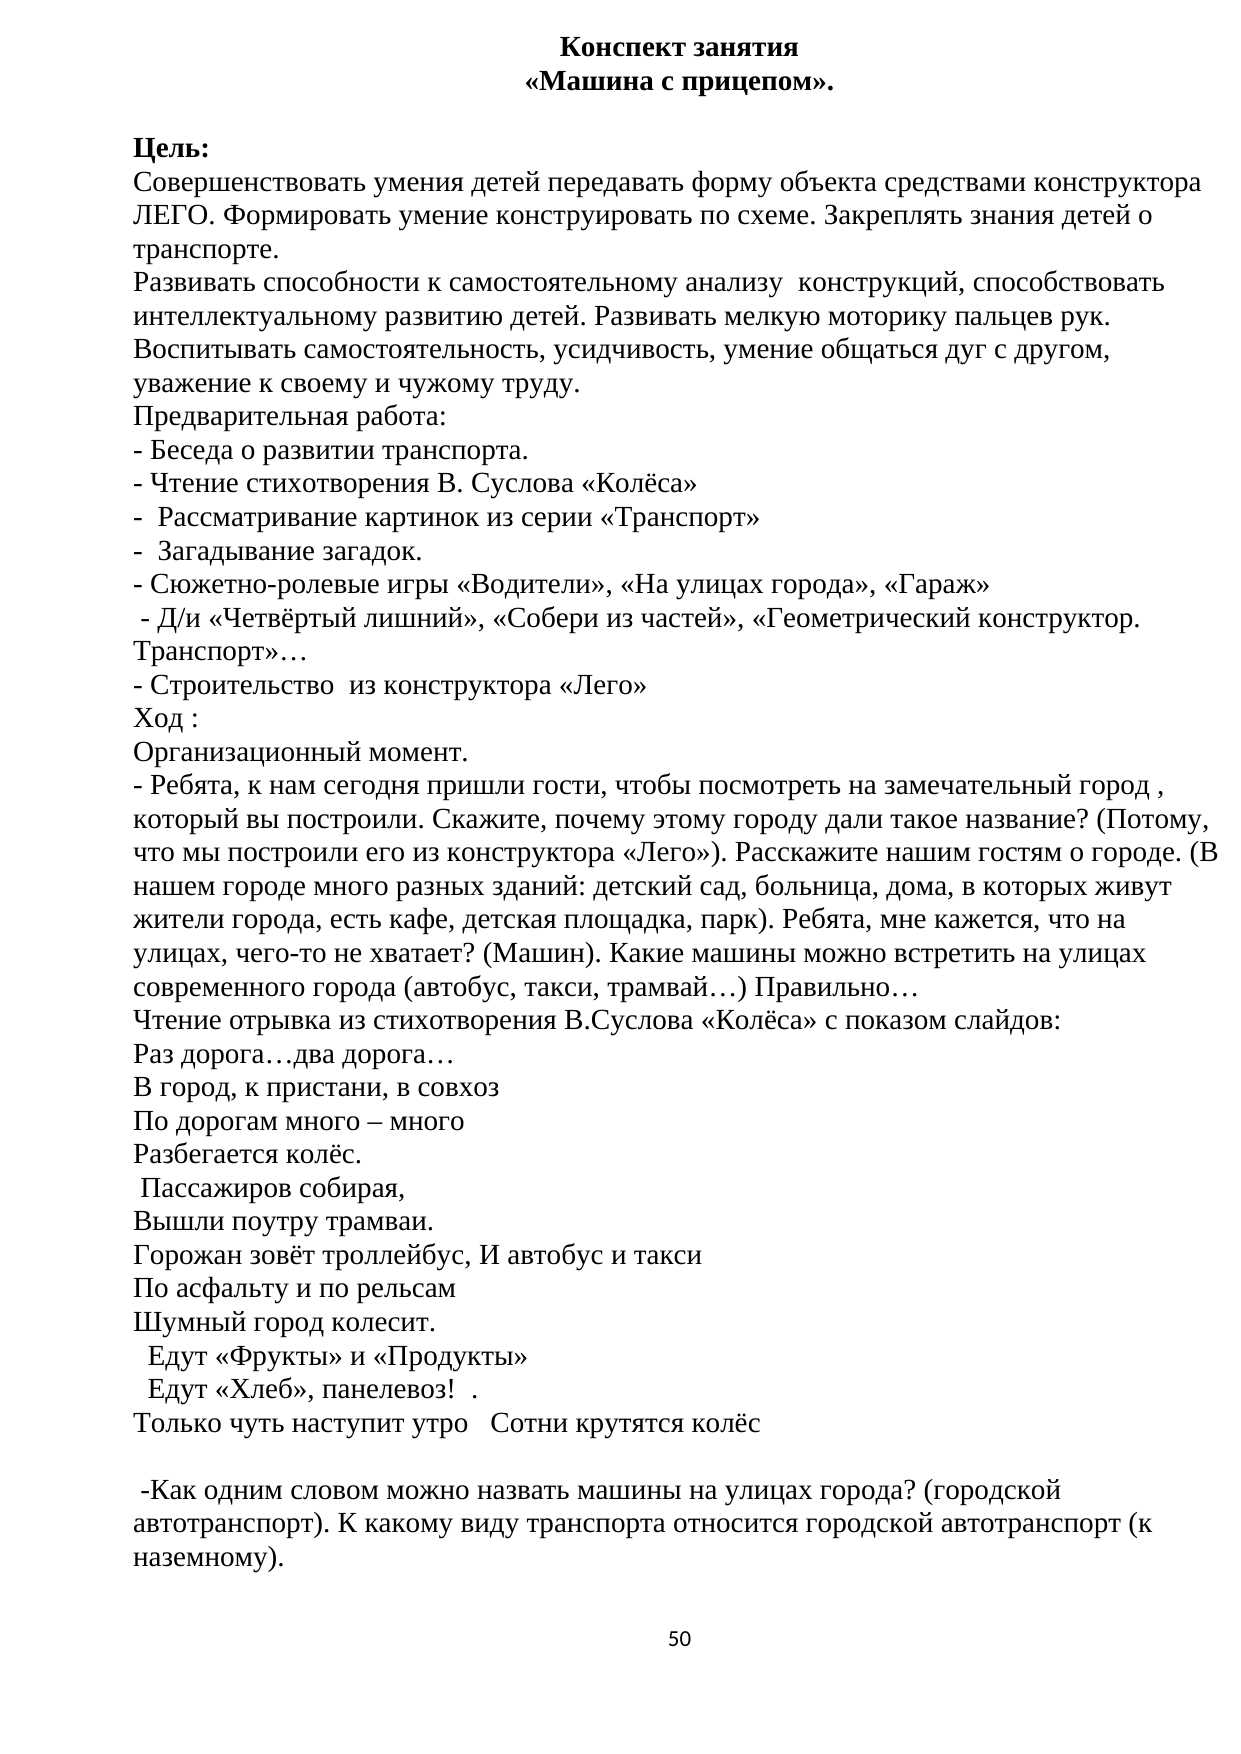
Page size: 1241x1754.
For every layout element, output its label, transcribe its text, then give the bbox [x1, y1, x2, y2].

text Пассажиров собирая, [133, 1170, 1226, 1203]
text Предварительная работа: [133, 398, 1226, 432]
text Разбегается колёс. [133, 1136, 1226, 1170]
text Ход : [133, 700, 1226, 734]
text Организационный момент. [133, 734, 1226, 767]
text - Д/и «Четвёртый лишний», «Собери из частей», «Геометрический конструктор. Транспорт»… [133, 600, 1226, 667]
text - Ребята, к нам сегодня пришли гости, чтобы посмотреть на замечательный город , который вы построили. Скажите, почему этому городу дали такое название? (Потому, что мы построили его из конструктора «Лего»). Расскажите нашим гостям о городе. (В нашем городе много разных зданий: детский сад, больница, дома, в которых живут жители города, есть кафе, детская площадка, парк). Ребята, мне кажется, что на улицах, чего-то не хватает? (Машин). Какие машины можно встретить на улицах современного города (автобус, такси, трамвай…) Правильно… [133, 767, 1226, 1002]
text - Чтение стихотворения В. Суслова «Колёса» [133, 466, 1226, 499]
text Раз дорога…два дорога… [133, 1036, 1226, 1069]
text - Рассматривание картинок из серии «Транспорт» [133, 499, 1226, 533]
text Воспитывать самостоятельность, усидчивость, умение общаться дуг с другом, уважение к своему и чужому труду. [133, 331, 1226, 398]
text - Загадывание загадок. [133, 533, 1226, 566]
text - Беседа о развитии транспорта. [133, 432, 1226, 466]
text - Сюжетно-ролевые игры «Водители», «На улицах города», «Гараж» [133, 566, 1226, 600]
text В город, к пристани, в совхоз [133, 1069, 1226, 1103]
text Только чуть наступит утро Сотни крутятся колёс [133, 1405, 1226, 1438]
text По асфальту и по рельсам [133, 1271, 1226, 1304]
text - Строительство из конструктора «Лего» [133, 667, 1226, 700]
text Едут «Хлеб», панелевоз! . [133, 1371, 1226, 1405]
text Совершенствовать умения детей передавать форму объекта средствами конструктора ЛЕГО. Формировать умение конструировать по схеме. Закреплять знания детей о транспорте. [133, 164, 1226, 264]
text Чтение отрывка из стихотворения В.Суслова «Колёса» с показом слайдов: [133, 1002, 1226, 1036]
text Конспект занятия [133, 29, 1226, 63]
text Шумный город колесит. [133, 1304, 1226, 1338]
text Вышли поутру трамваи. [133, 1203, 1226, 1237]
text По дорогам много – много [133, 1103, 1226, 1136]
text Развивать способности к самостоятельному анализу конструкций, способствовать интеллектуальному развитию детей. Развивать мелкую моторику пальцев рук. [133, 264, 1226, 331]
text Едут «Фрукты» и «Продукты» [133, 1338, 1226, 1371]
text «Машина с прицепом». [133, 63, 1226, 97]
text -Как одним словом можно назвать машины на улицах города? (городской автотранспорт). К какому виду транспорта относится городской автотранспорт (к наземному). [133, 1472, 1226, 1572]
text Цель: [133, 130, 1226, 164]
text Горожан зовёт троллейбус, И автобус и такси [133, 1237, 1226, 1271]
